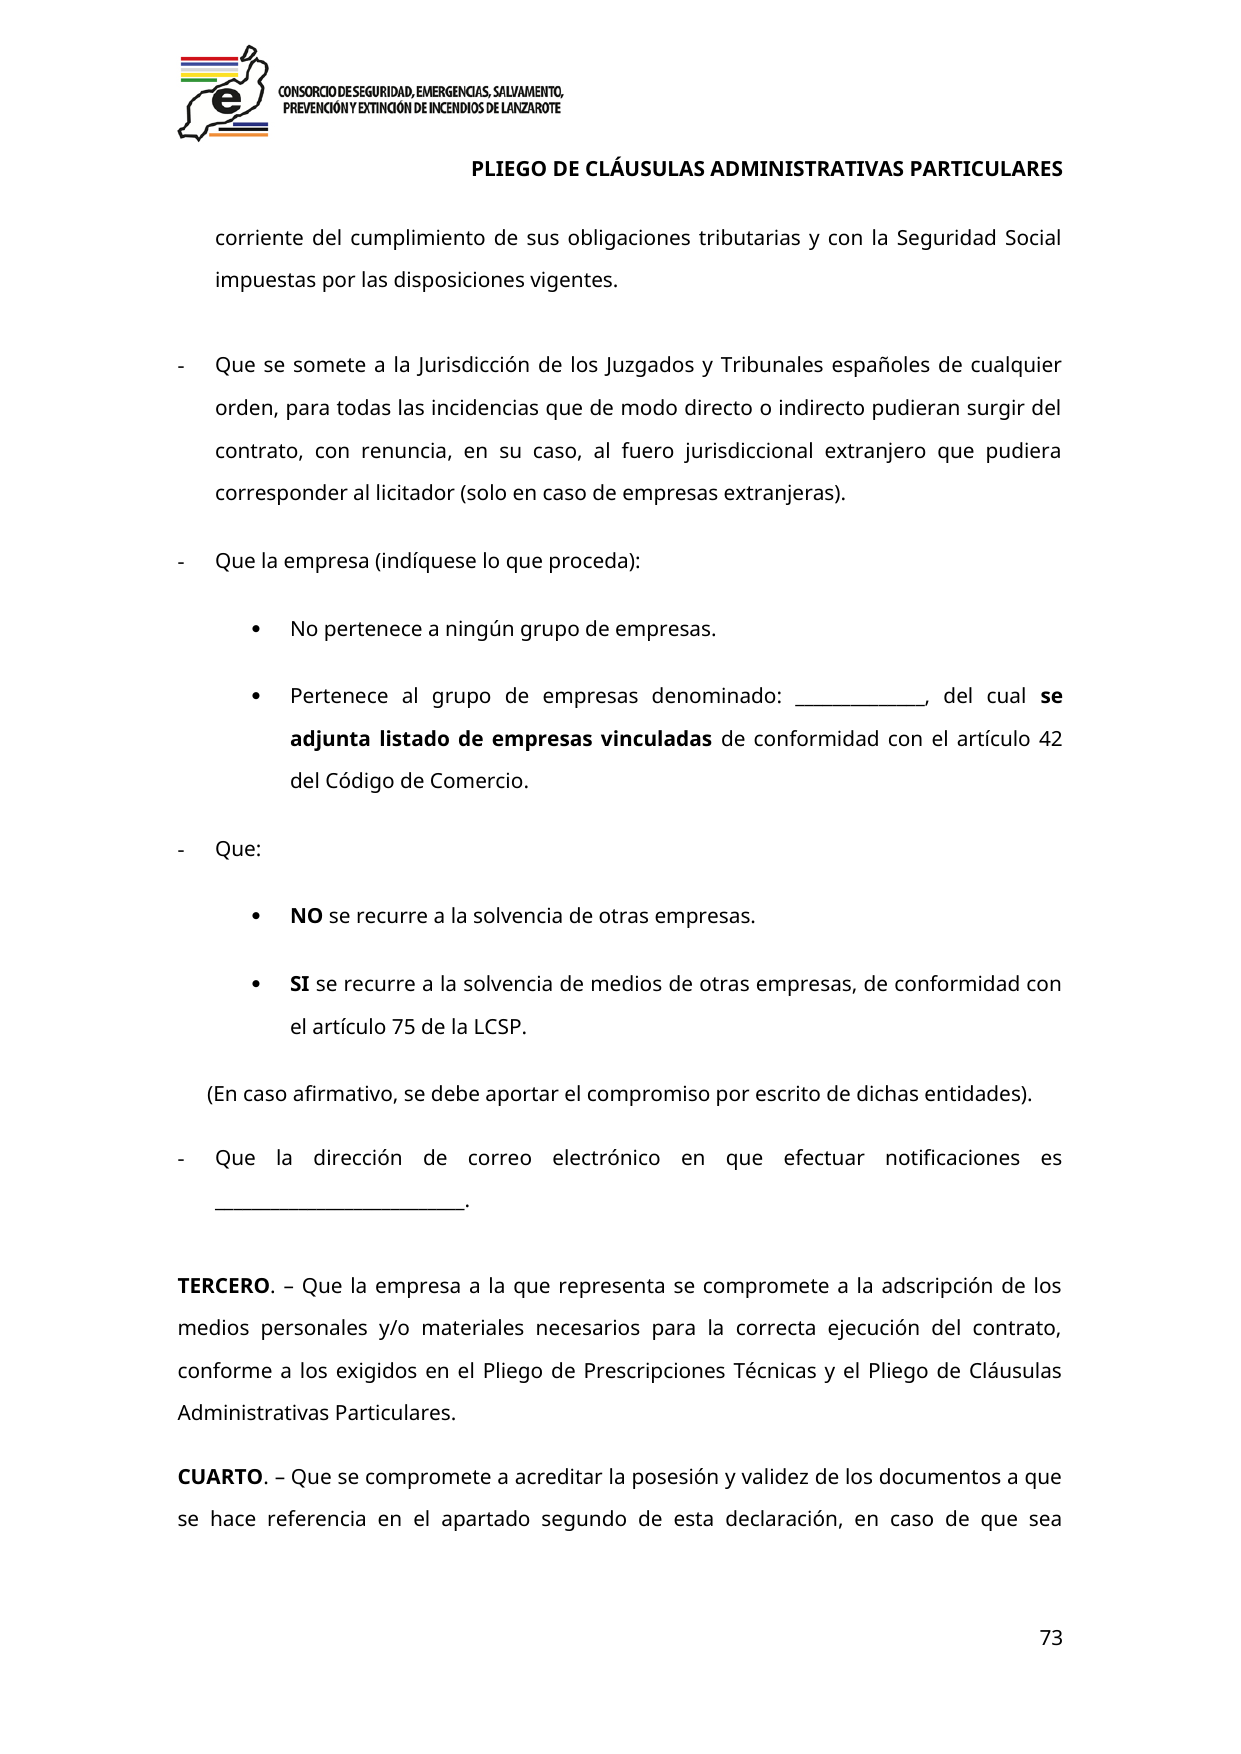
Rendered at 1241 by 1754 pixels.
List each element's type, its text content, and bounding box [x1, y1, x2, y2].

list Pertenece al grupo de empresas denominado: ______________, del cual se adjunta listado de empresas vinculadas de conformidad con el artículo 42 del Código de Comercio. [252, 681, 1063, 795]
picture [161, 36, 575, 147]
list Que: [177, 834, 1063, 862]
list No pertenece a ningún grupo de empresas. [252, 614, 1063, 642]
text (En caso afirmativo, se debe aportar el compromiso por escrito de dichas entidades). [207, 1079, 1063, 1108]
list SI se recurre a la solvencia de medios de otras empresas, de conformidad con el artículo 75 de la LCSP. [252, 969, 1063, 1040]
list Que la empresa (indíquese lo que proceda): [177, 546, 1063, 574]
list NO se recurre a la solvencia de otras empresas. [252, 902, 1063, 930]
list Que se somete a la Jurisdicción de los Juzgados y Tribunales españoles de cualquier orden, para todas las incidencias que de modo directo o indirecto pudieran surgir del contrato, con renuncia, en su caso, al fuero jurisdiccional extranjero que pudiera corresponder al licitador (solo en caso de empresas extranjeras). [177, 351, 1063, 507]
list Que la dirección de correo electrónico en que efectuar notificaciones es ___________________________. [177, 1143, 1063, 1214]
text TERCERO. – Que la empresa a la que representa se compromete a la adscripción de los medios personales y/o materiales necesarios para la correcta ejecución del contrato, conforme a los exigidos en el Pliego de Prescripciones Técnicas y el Pliego de Cláusulas Administrativas Particulares. [177, 1271, 1063, 1427]
